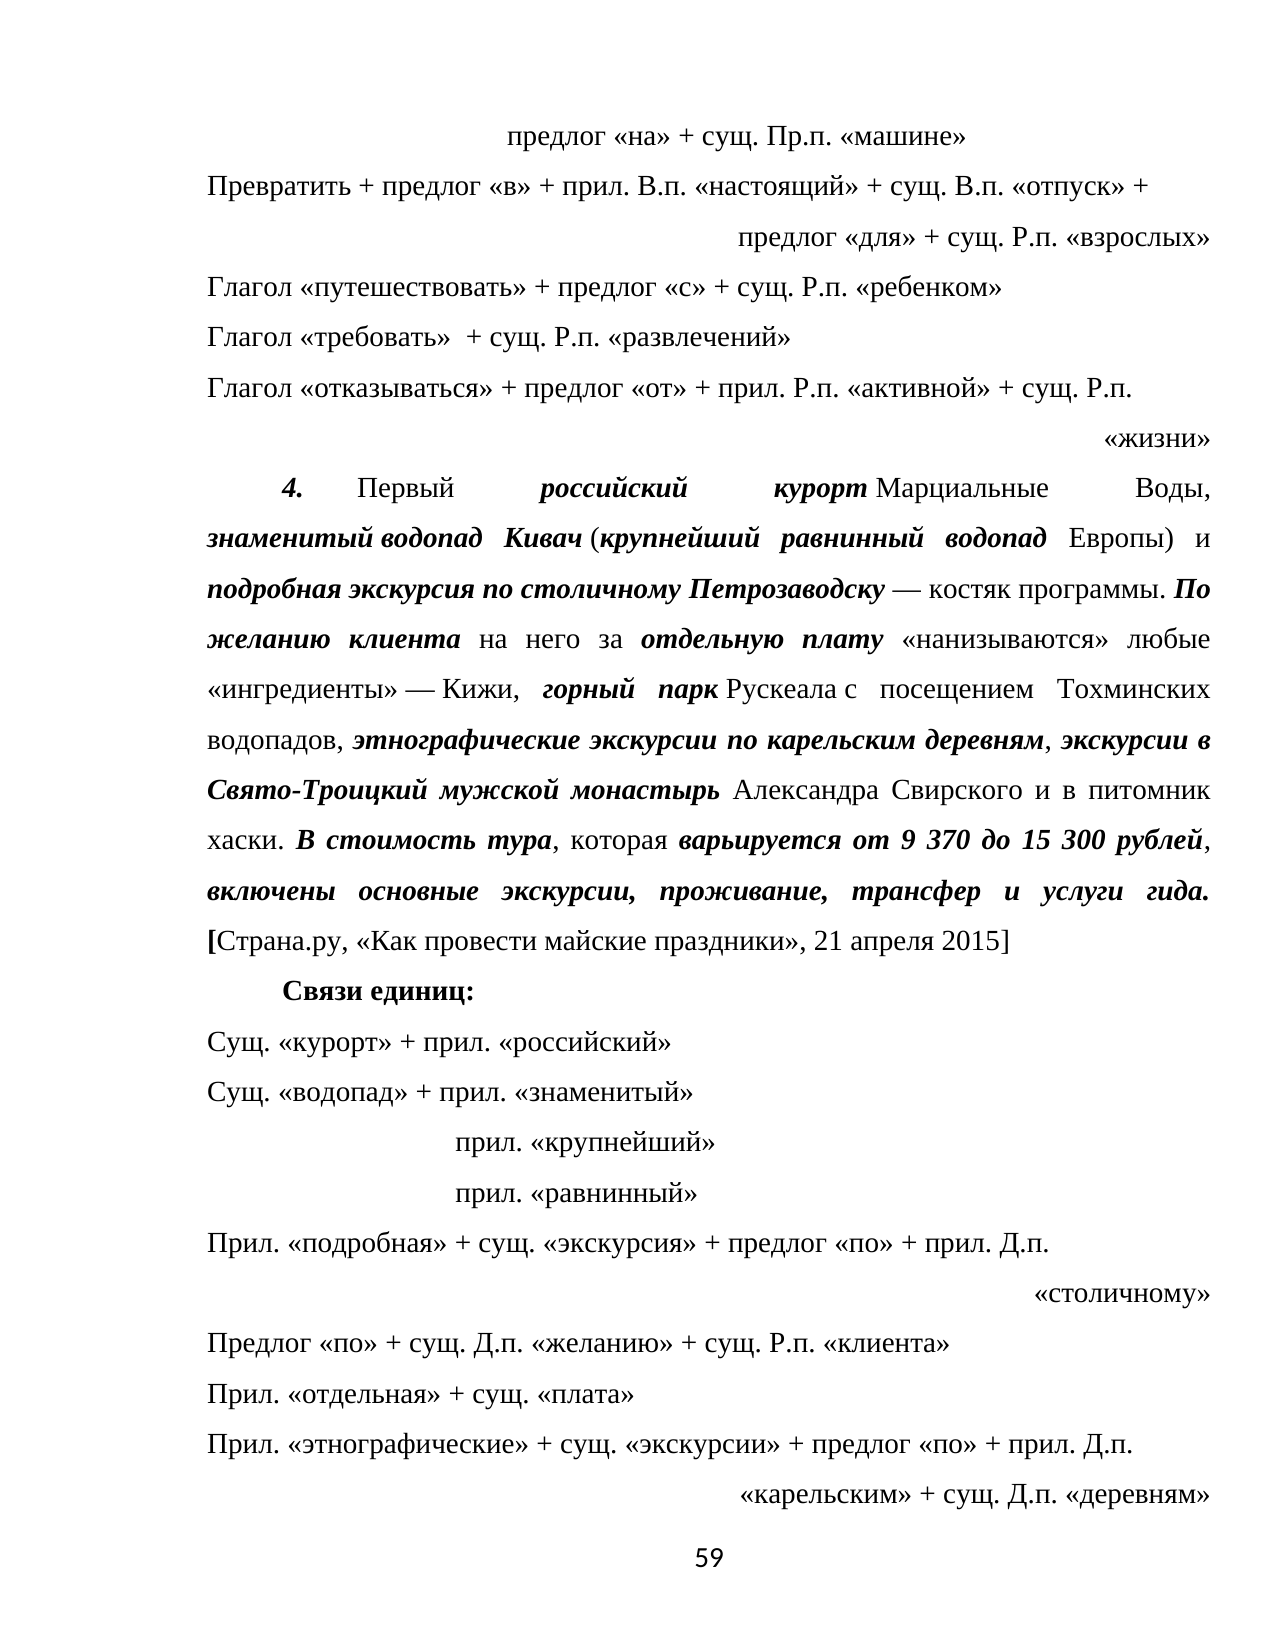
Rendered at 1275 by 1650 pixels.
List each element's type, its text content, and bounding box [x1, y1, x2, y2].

text прил. «равнинный» [207, 1175, 1211, 1208]
text «карельским» + сущ. Д.п. «деревням» [207, 1477, 1211, 1510]
text Прил. «этнографические» + сущ. «экскурсии» + предлог «по» + прил. Д.п. [207, 1426, 1211, 1460]
list Первый российский курорт Марциальные Воды, знаменитый водопад Кивач (крупнейший равнинный водопад Европы) и подробная экскурсия по столичному Петрозаводску — костяк программы. По желанию клиента на него за отдельную плату «нанизываются» любые «ингредиенты» — Кижи, горный парк Рускеала с посещением Тохминских водопадов, этнографические экскурсии по карельским деревням, экскурсии в Свято-Троицкий мужской монастырь Александра Свирского и в питомник хаски. В стоимость тура, которая варьируется от 9 370 до 15 300 рублей, включены основные экскурсии, проживание, трансфер и услуги гида. [Страна.ру, «Как провести майские праздники», 21 апреля 2015] [207, 598, 1211, 798]
list Первый российский курорт Марциальные Воды, знаменитый водопад Кивач (крупнейший равнинный водопад Европы) и подробная экскурсия по столичному Петрозаводску — костяк программы. По желанию клиента на него за отдельную плату «нанизываются» любые «ингредиенты» — Кижи, горный парк Рускеала с посещением Тохминских водопадов, этнографические экскурсии по карельским деревням, экскурсии в Свято-Троицкий мужской монастырь Александра Свирского и в питомник хаски. В стоимость тура, которая варьируется от 9 370 до 15 300 рублей, включены основные экскурсии, проживание, трансфер и услуги гида. [Страна.ру, «Как провести майские праздники», 21 апреля 2015] [207, 906, 1211, 957]
list Превратить + предлог «в» + прил. В.п. «настоящий» + сущ. В.п. «отпуск» + [207, 168, 1211, 202]
list Связи единиц: [282, 973, 1211, 1007]
text «столичному» [207, 1275, 1211, 1309]
list предлог «на» + сущ. Пр.п. «машине» [207, 118, 1211, 152]
list предлог «для» + сущ. Р.п. «взрослых» [207, 219, 1211, 252]
list Первый российский курорт Марциальные Воды, знаменитый водопад Кивач (крупнейший равнинный водопад Европы) и подробная экскурсия по столичному Петрозаводску — костяк программы. По желанию клиента на него за отдельную плату «нанизываются» любые «ингредиенты» — Кижи, горный парк Рускеала с посещением Тохминских водопадов, этнографические экскурсии по карельским деревням, экскурсии в Свято-Троицкий мужской монастырь Александра Свирского и в питомник хаски. В стоимость тура, которая варьируется от 9 370 до 15 300 рублей, включены основные экскурсии, проживание, трансфер и услуги гида. [Страна.ру, «Как провести майские праздники», 21 апреля 2015] [207, 799, 1211, 873]
list Первый российский курорт Марциальные Воды, знаменитый водопад Кивач (крупнейший равнинный водопад Европы) и подробная экскурсия по столичному Петрозаводску — костяк программы. По желанию клиента на него за отдельную плату «нанизываются» любые «ингредиенты» — Кижи, горный парк Рускеала с посещением Тохминских водопадов, этнографические экскурсии по карельским деревням, экскурсии в Свято-Троицкий мужской монастырь Александра Свирского и в питомник хаски. В стоимость тура, которая варьируется от 9 370 до 15 300 рублей, включены основные экскурсии, проживание, трансфер и услуги гида. [Страна.ру, «Как провести майские праздники», 21 апреля 2015] [207, 470, 1211, 597]
list Глагол «путешествовать» + предлог «с» + сущ. Р.п. «ребенком» [207, 269, 1211, 303]
text прил. «крупнейший» [207, 1124, 1211, 1158]
text Сущ. «курорт» + прил. «российский» [207, 1024, 1211, 1057]
text Предлог «по» + сущ. Д.п. «желанию» + сущ. Р.п. «клиента» [207, 1326, 1211, 1359]
text Прил. «подробная» + сущ. «экскурсия» + предлог «по» + прил. Д.п. [207, 1225, 1211, 1258]
text Прил. «отдельная» + сущ. «плата» [207, 1376, 1211, 1409]
list Глагол «отказываться» + предлог «от» + прил. Р.п. «активной» + сущ. Р.п. [207, 370, 1211, 403]
list «жизни» [207, 420, 1211, 453]
list Глагол «требовать» + сущ. Р.п. «развлечений» [207, 319, 1211, 353]
text Сущ. «водопад» + прил. «знаменитый» [207, 1074, 1211, 1108]
